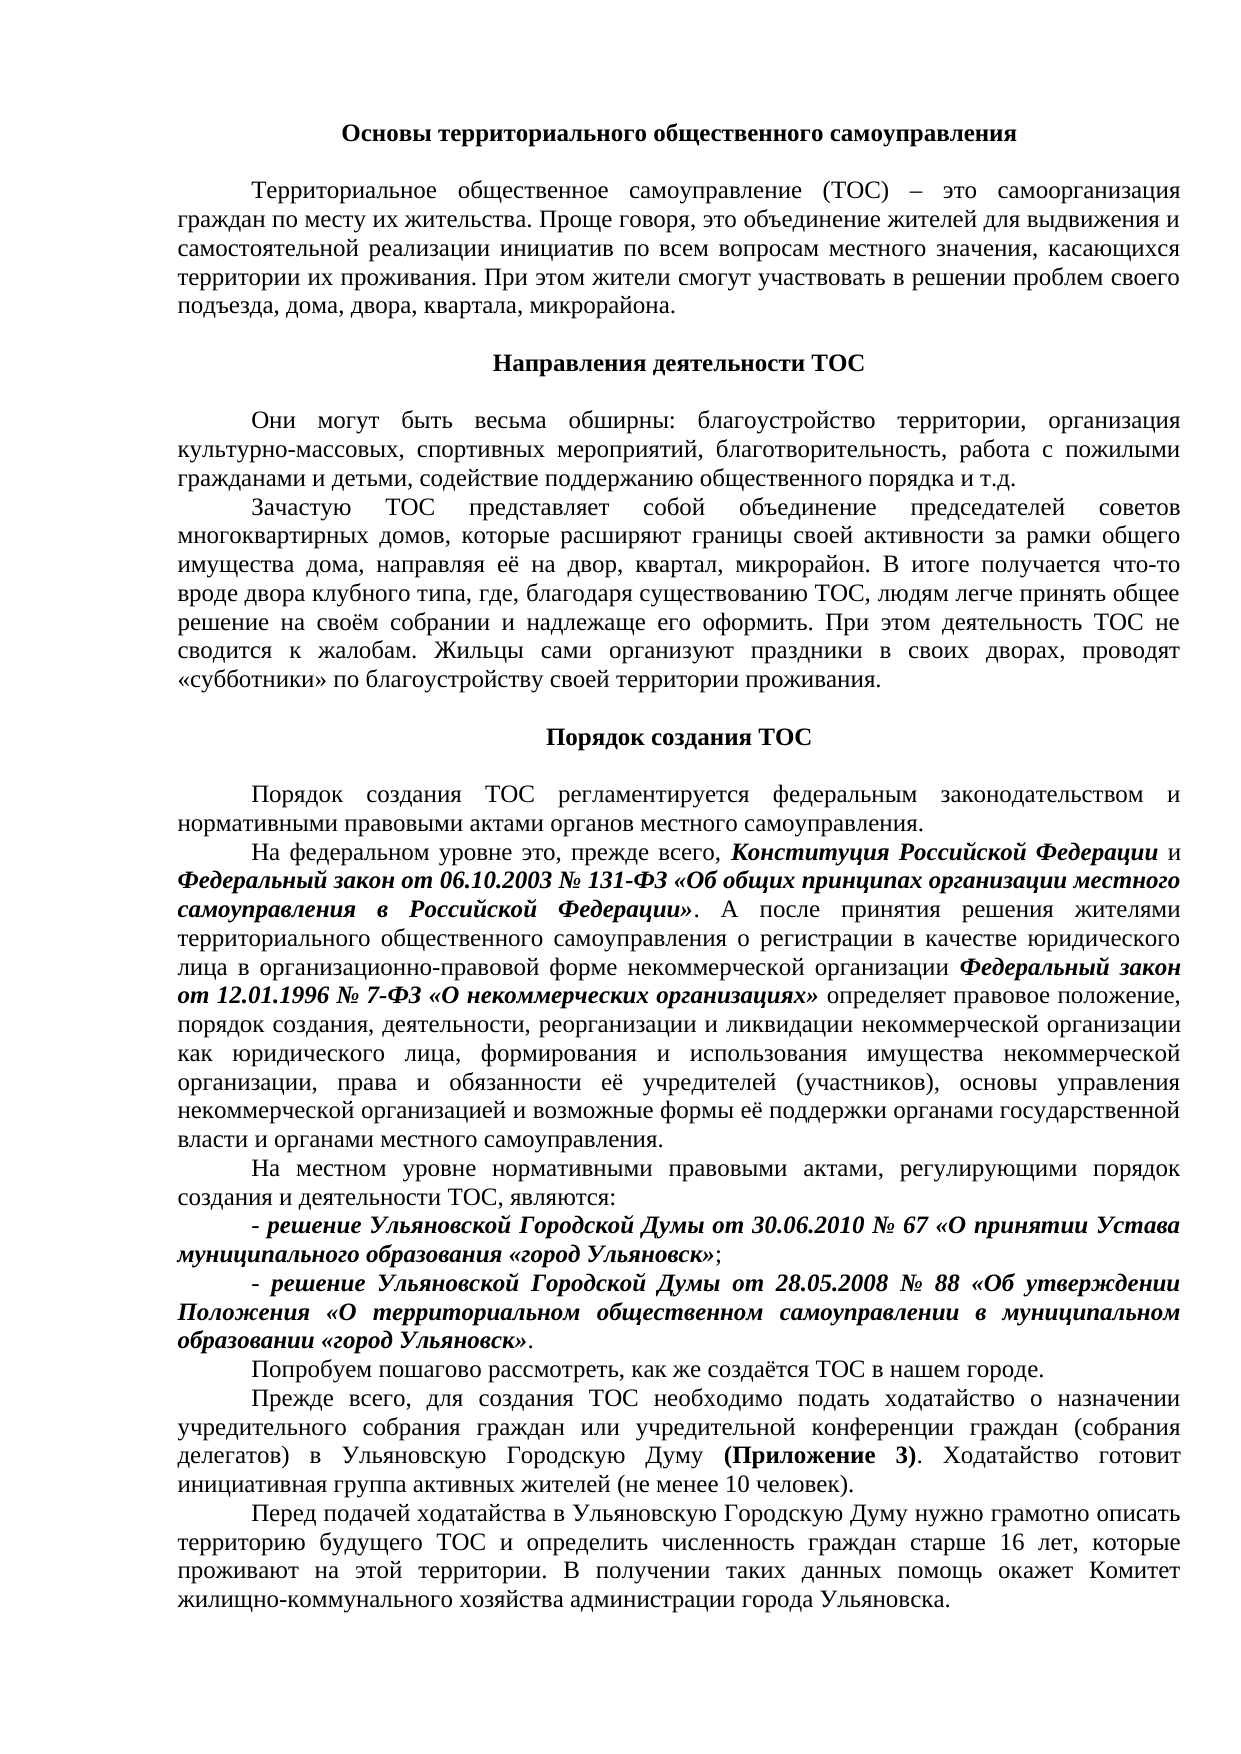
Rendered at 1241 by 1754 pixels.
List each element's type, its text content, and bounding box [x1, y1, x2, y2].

text На местном уровне нормативными правовыми актами, регулирующими порядок создания и деятельности ТОС, являются: [177, 1153, 1181, 1211]
text Они могут быть весьма обширны: благоустройство территории, организация культурно-массовых, спортивных мероприятий, благотворительность, работа с пожилыми гражданами и детьми, содействие поддержанию общественного порядка и т.д. [177, 406, 1181, 492]
text Основы территориального общественного самоуправления [177, 118, 1181, 147]
text На федеральном уровне это, прежде всего, Конституция Российской Федерации и Федеральный закон от 06.10.2003 № 131-ФЗ «Об общих принципах организации местного самоуправления в Российской Федерации». А после принятия решения жителями территориального общественного самоуправления о регистрации в качестве юридического лица в организационно-правовой форме некоммерческой организации Федеральный закон от 12.01.1996 № 7-ФЗ «О некоммерческих организациях» определяет правовое положение, порядок создания, деятельности, реорганизации и ликвидации некоммерческой организации как юридического лица, формирования и использования имущества некоммерческой организации, права и обязанности её учредителей (участников), основы управления некоммерческой организацией и возможные формы её поддержки органами государственной власти и органами местного самоуправления. [177, 837, 1181, 1153]
text Порядок создания ТОС [177, 722, 1181, 751]
text Территориальное общественное самоуправление (ТОС) – это самоорганизация граждан по месту их жительства. Проще говоря, это объединение жителей для выдвижения и самостоятельной реализации инициатив по всем вопросам местного значения, касающихся территории их проживания. При этом жители смогут участвовать в решении проблем своего подъезда, дома, двора, квартала, микрорайона. [177, 176, 1181, 319]
text Порядок создания ТОС регламентируется федеральным законодательством и нормативными правовыми актами органов местного самоуправления. [177, 779, 1181, 837]
text Прежде всего, для создания ТОС необходимо подать ходатайство о назначении учредительного собрания граждан или учредительной конференции граждан (собрания делегатов) в Ульяновскую Городскую Думу (Приложение 3). Ходатайство готовит инициативная группа активных жителей (не менее 10 человек). [177, 1383, 1181, 1498]
text - решение Ульяновской Городской Думы от 28.05.2008 № 88 «Об утверждении Положения «О территориальном общественном самоуправлении в муниципальном образовании «город Ульяновск». [177, 1268, 1181, 1354]
text Направления деятельности ТОС [177, 348, 1181, 377]
text Перед подачей ходатайства в Ульяновскую Городскую Думу нужно грамотно описать территорию будущего ТОС и определить численность граждан старше 16 лет, которые проживают на этой территории. В получении таких данных помощь окажет Комитет жилищно-коммунального хозяйства администрации города Ульяновска. [177, 1498, 1181, 1613]
text Попробуем пошагово рассмотреть, как же создаётся ТОС в нашем городе. [177, 1354, 1181, 1383]
text - решение Ульяновской Городской Думы от 30.06.2010 № 67 «О принятии Устава муниципального образования «город Ульяновск»; [177, 1211, 1181, 1268]
text Зачастую ТОС представляет собой объединение председателей советов многоквартирных домов, которые расширяют границы своей активности за рамки общего имущества дома, направляя её на двор, квартал, микрорайон. В итоге получается что-то вроде двора клубного типа, где, благодаря существованию ТОС, людям легче принять общее решение на своём собрании и надлежаще его оформить. При этом деятельность ТОС не сводится к жалобам. Жильцы сами организуют праздники в своих дворах, проводят «субботники» по благоустройству своей территории проживания. [177, 492, 1181, 693]
